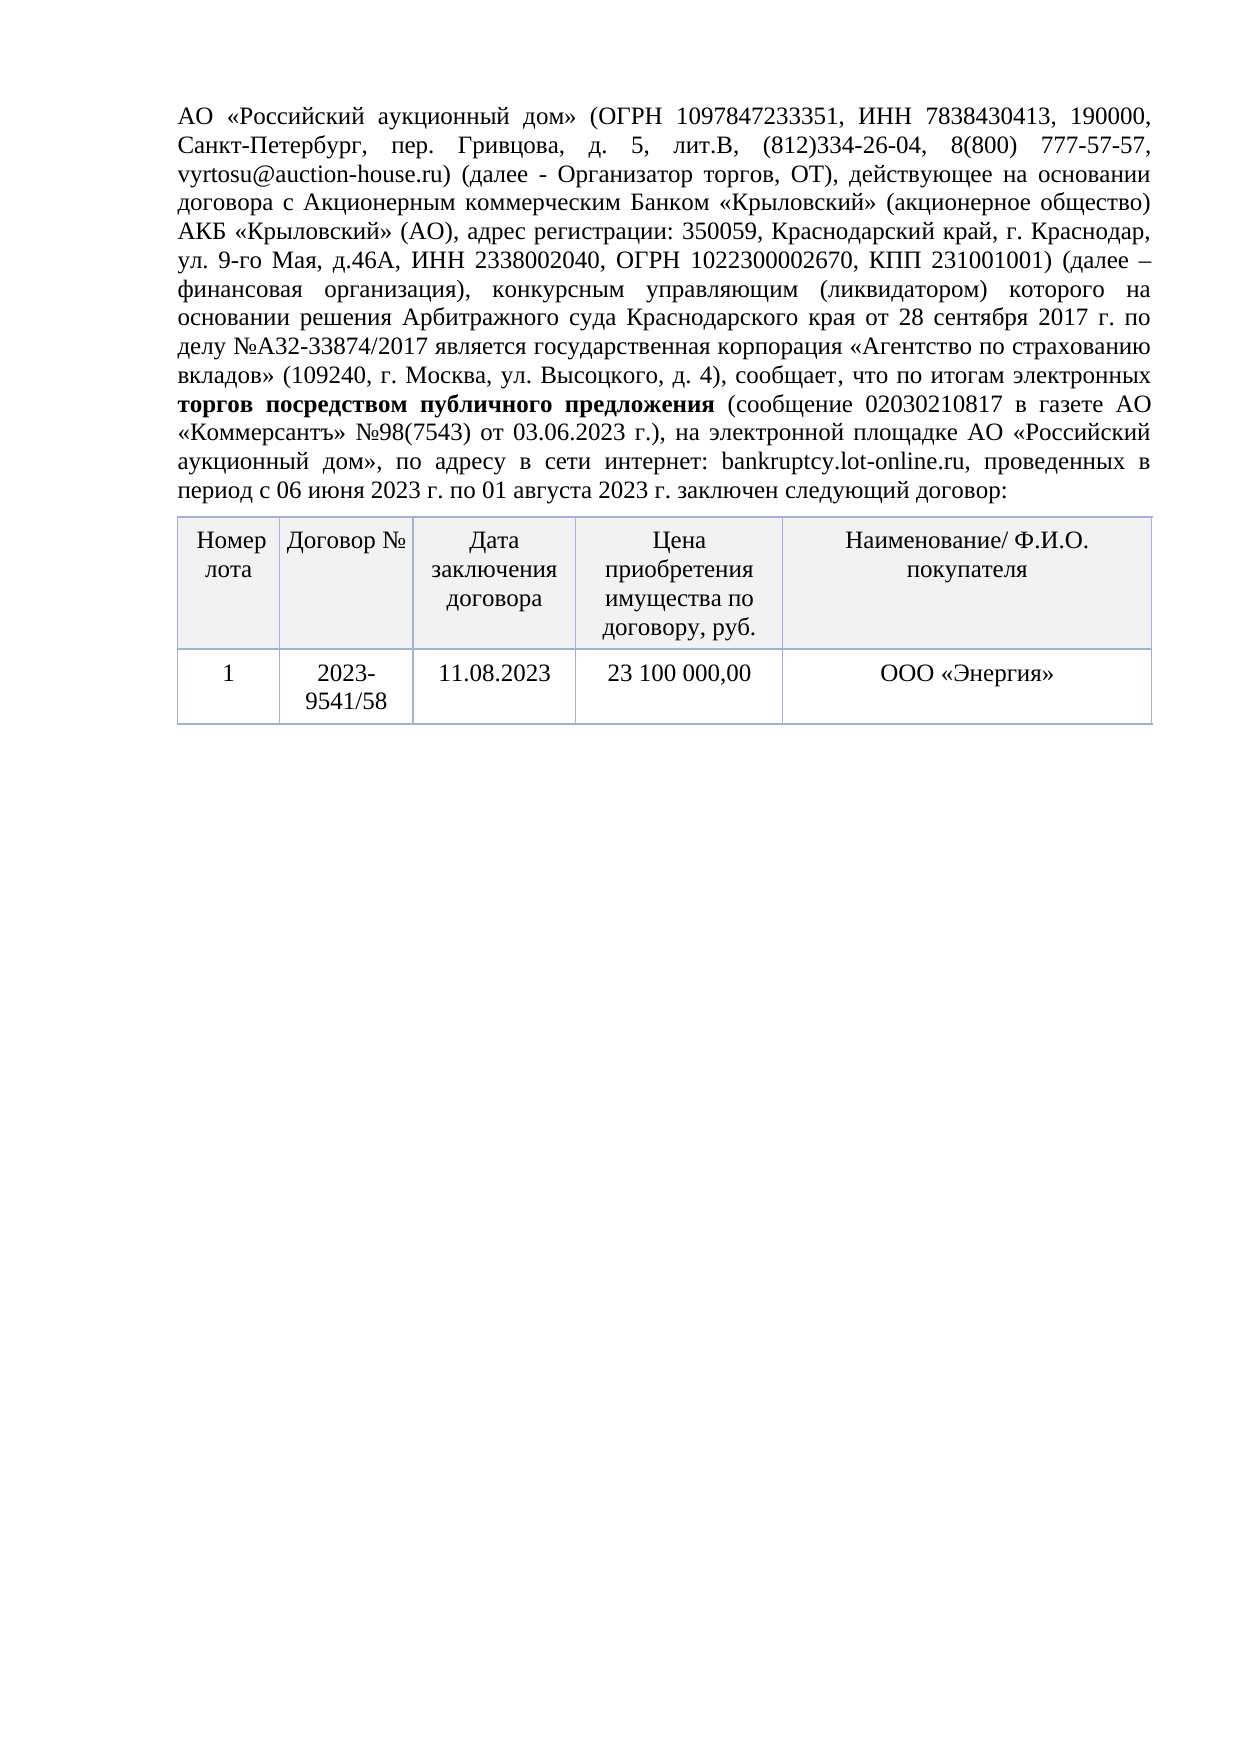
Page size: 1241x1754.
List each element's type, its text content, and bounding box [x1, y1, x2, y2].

table_header Цена приобретения имущества по договору, руб. [576, 518, 782, 648]
table_header Договор № [280, 518, 412, 648]
table_header Номер лота [178, 518, 279, 648]
table_cell 23 100 000,00 [576, 650, 782, 723]
text АО «Российский аукционный дом» (ОГРН 1097847233351, ИНН 7838430413, 190000, Санкт-Петербург, пер. Гривцова, д. 5, лит.В, (812)334-26-04, 8(800) 777-57-57, vyrtosu@auction-house.ru) (далее - Организатор торгов, ОТ), действующее на основании договора с Акционерным коммерческим Банком «Крыловский» (акционерное общество) АКБ «Крыловский» (АО), адрес регистрации: 350059, Краснодарский край, г. Краснодар, ул. 9-го Мая, д.46А, ИНН 2338002040, ОГРН 1022300002670, КПП 231001001) (далее – финансовая организация), конкурсным управляющим (ликвидатором) которого на основании решения Арбитражного суда Краснодарского края от 28 сентября 2017 г. по делу №А32-33874/2017 является государственная корпорация «Агентство по страхованию вкладов» (109240, г. Москва, ул. Высоцкого, д. 4), сообщает, что по итогам электронных торгов посредством публичного предложения (сообщение 02030210817 в газете АО «Коммерсантъ» №98(7543) от 03.06.2023 г.), на электронной площадке АО «Российский аукционный дом», по адресу в сети интернет: bankruptcy.lot-online.ru, проведенных в период с 06 июня 2023 г. по 01 августа 2023 г. заключен следующий договор: [177, 101, 1152, 504]
table_cell ООО «Энергия» [783, 650, 1151, 723]
table_cell 1 [178, 650, 279, 723]
table_cell 11.08.2023 [414, 650, 575, 723]
table_header Дата заключения договора [414, 518, 575, 648]
table_cell 2023-9541/58 [280, 650, 412, 723]
table_header Наименование/ Ф.И.О. покупателя [783, 518, 1151, 648]
